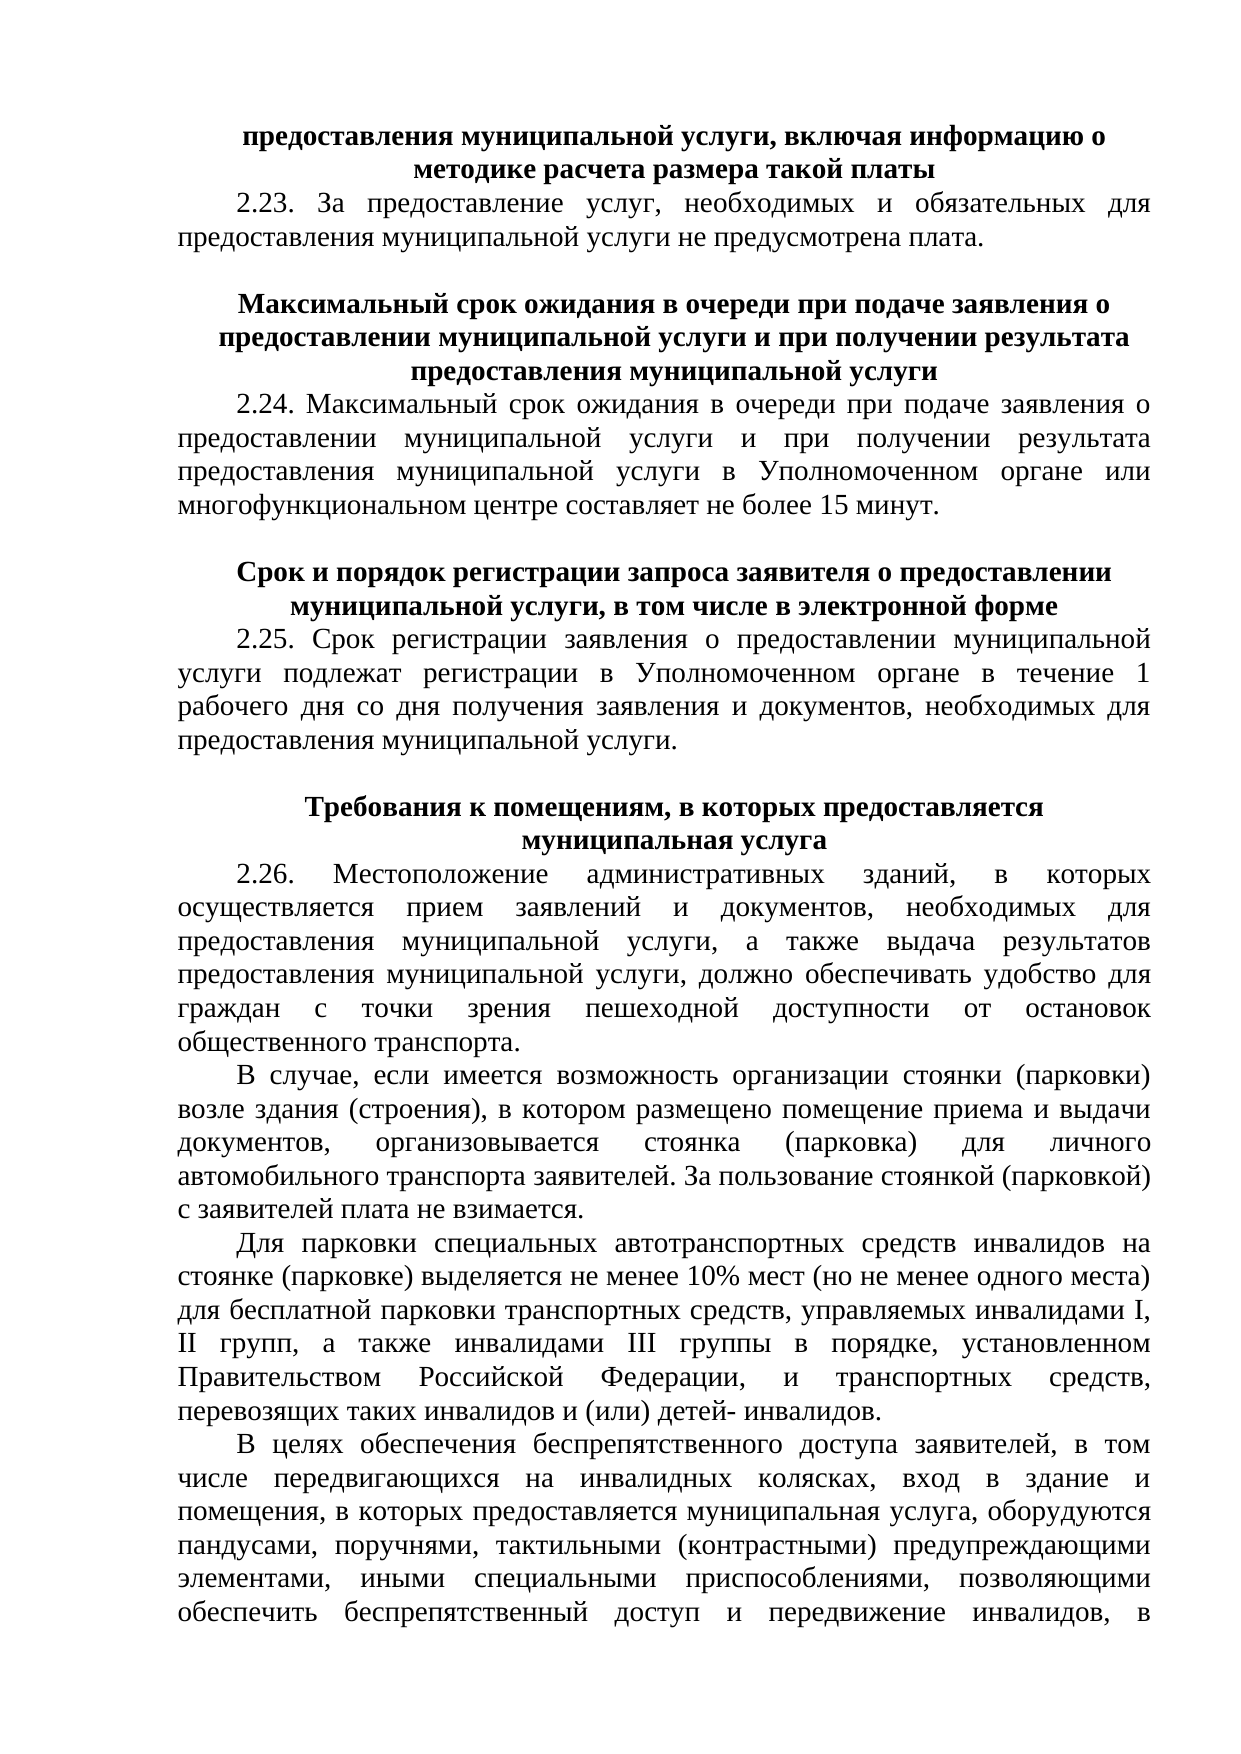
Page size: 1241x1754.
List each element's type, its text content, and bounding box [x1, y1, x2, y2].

subtitle Срок и порядок регистрации запроса заявителя о предоставлении муниципальной услуги, в том числе в электронной форме [197, 554, 1152, 621]
text 2.24. Максимальный срок ожидания в очереди при подаче заявления о предоставлении муниципальной услуги и при получении результата предоставления муниципальной услуги в Уполномоченном органе или многофункциональном центре составляет не более 15 минут. [177, 386, 1152, 521]
text 2.25. Срок регистрации заявления о предоставлении муниципальной услуги подлежат регистрации в Уполномоченном органе в течение 1 рабочего дня со дня получения заявления и документов, необходимых для предоставления муниципальной услуги. [177, 621, 1152, 755]
text Для парковки специальных автотранспортных средств инвалидов на стоянке (парковке) выделяется не менее 10% мест (но не менее одного места) для бесплатной парковки транспортных средств, управляемых инвалидами I, II групп, а также инвалидами III группы в порядке, установленном Правительством Российской Федерации, и транспортных средств, перевозящих таких инвалидов и (или) детей- инвалидов. [177, 1225, 1152, 1426]
text В случае, если имеется возможность организации стоянки (парковки) возле здания (строения), в котором размещено помещение приема и выдачи документов, организовывается стоянка (парковка) для личного автомобильного транспорта заявителей. За пользование стоянкой (парковкой) с заявителей плата не взимается. [177, 1057, 1152, 1225]
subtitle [197, 118, 1152, 185]
text 2.23. За предоставление услуг, необходимых и обязательных для предоставления муниципальной услуги не предусмотрена плата. [177, 185, 1152, 252]
text 2.26. Местоположение административных зданий, в которых осуществляется прием заявлений и документов, необходимых для предоставления муниципальной услуги, а также выдача результатов предоставления муниципальной услуги, должно обеспечивать удобство для граждан с точки зрения пешеходной доступности от остановок общественного транспорта. [177, 856, 1152, 1057]
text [177, 1426, 1152, 1627]
subtitle Максимальный срок ожидания в очереди при подаче заявления о предоставлении муниципальной услуги и при получении результата предоставления муниципальной услуги [197, 286, 1152, 386]
subtitle Требования к помещениям, в которых предоставляется муниципальная услуга [197, 789, 1152, 856]
